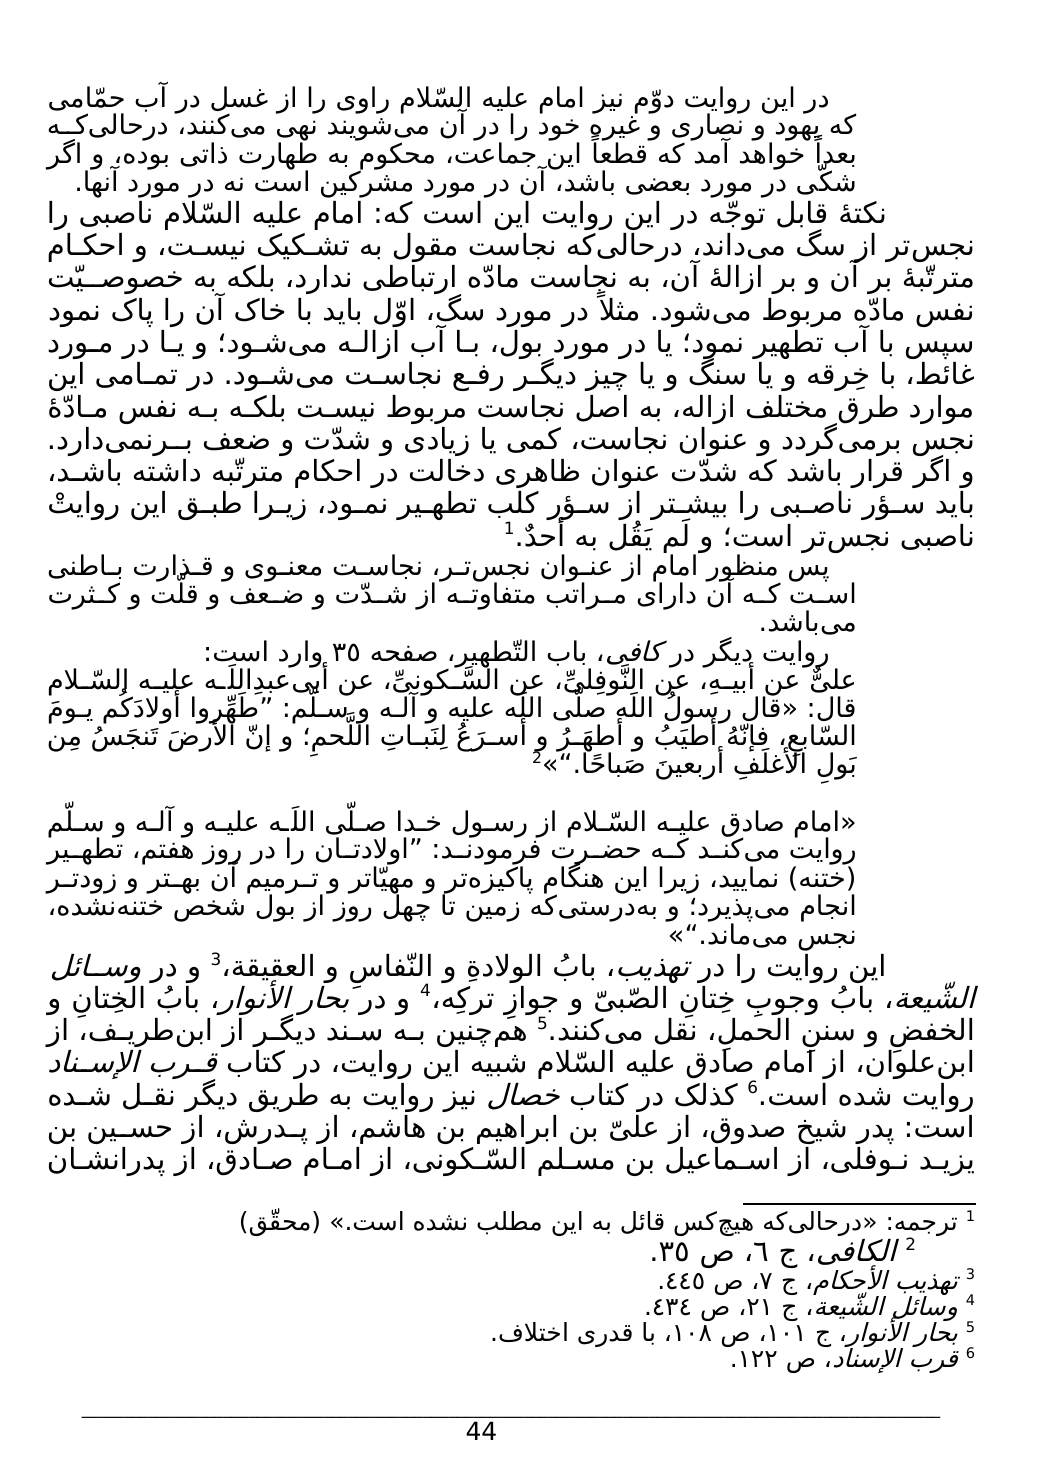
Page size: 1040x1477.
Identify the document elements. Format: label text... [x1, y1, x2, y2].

text روایت دیگر در کافی، باب التّطهیر، صفحه ٣٥ وارد است: [47, 638, 857, 667]
text علیٌّ عن أبیهِ، عن النَّوفِلیِّ، عن السَّکونیِّ، عن أبی‌عبدِاللَه علیه السّلام قال: «قال رسولُ اللَه صلّی اللَه علیه و آله و سلّم: ”طَهِّروا أولادَکُم یومَ السّابعِ، فإنّهُ أطیَبُ و أطهَرُ و أسرَعُ لِنَباتِ اللَّحمِ؛ و إنّ الأرضَ تَنجَسُ مِن بَولِ الأغلَفِ أربعینَ صَباحًا.“» [47, 667, 857, 780]
text پس منظور امام از عنوان نجس‌تر، نجاست معنوی و قذارت باطنی است که آن دارای مراتب متفاوته از شدّت و ضعف و قلّت و کثرت می‌باشد. [47, 553, 857, 638]
text در این روایت دوّم نیز امام علیه السّلام راوی را از غسل در آب حمّامی که یهود و نصاری و غیره خود را در آن می‌شویند نهی‌ می‌کنند، درحالی‌که بعداً خواهد آمد که قطعاً این جماعت، محکوم به طهارت ذاتی بوده، و اگر شکّی در مورد بعضی باشد، آن در مورد مشرکین است نه در مورد آنها. [47, 84, 857, 198]
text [47, 951, 975, 1177]
text «امام صادق علیه السّلام از رسول خدا صلّی اللَه علیه و آله و سلّم روایت می‌کند که حضرت فرمودند: ”اولادتان را در روز هفتم، تطهیر (ختنه) نمایید، زیرا این هنگام پاکیزه‌تر و مهیّاتر و ترمیم آن بهتر و زودتر انجام می‌پذیرد؛ و به‌درستی‌که زمین تا چهل روز از بول شخص ختنه‌نشده، نجس می‌ماند.“» [47, 809, 857, 951]
text نکتۀ قابل توجّه در این روایت این است که: امام علیه السّلام ناصبی را نجس‌تر از سگ می‌داند، درحالی‌که نجاست مقول به تشکیک نیست، و احکام مترتّبۀ بر آن و بر ازالۀ آن، به نجاست مادّه ارتباطی ندارد، بلکه به خصوصیّت نفس مادّه مربوط می‌شود. مثلاً در مورد سگ، اوّل باید با خاک آن را پاک نمود سپس با آب تطهیر نمود؛ یا در مورد بول، با آب ازاله می‌شود؛ و یا در مورد غائط، با خِرقه و یا سنگ و یا چیز دیگر رفع نجاست می‌شود. در تمامی این موارد طرق مختلف ازاله، به اصل نجاست مربوط نیست بلکه به نفس مادّۀ نجس‌ برمی‌گردد و عنوان نجاست، کمی یا زیادی و شدّت و ضعف برنمی‌دارد. و اگر قرار باشد که شدّت عنوان ظاهری دخالت در احکام مترتّبه داشته باشد، باید سؤر ناصبی را بیشتر از سؤر کلب تطهیر نمود، زیرا طبق این روایتْ ناصبی نجس‌تر است؛ و لَم یَقُل به أحدٌ. [47, 198, 975, 553]
